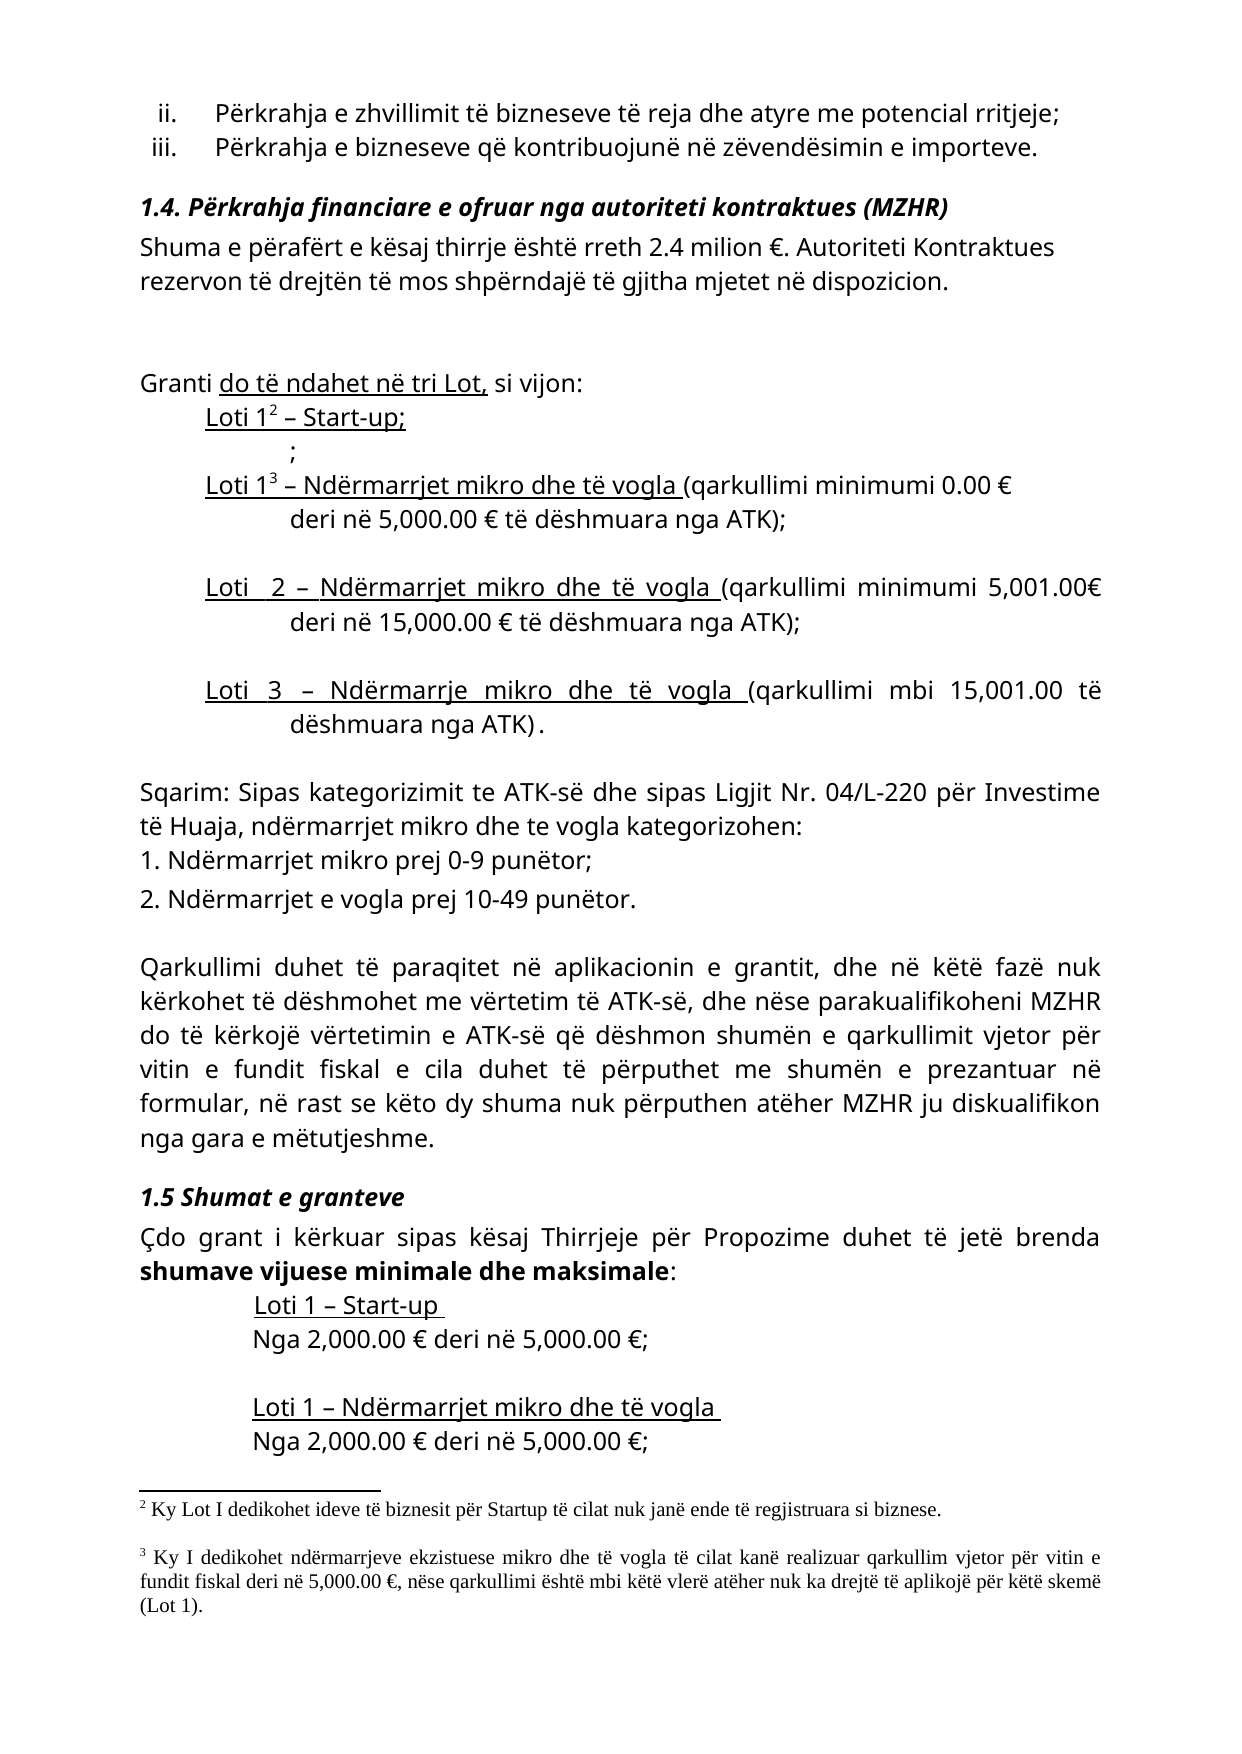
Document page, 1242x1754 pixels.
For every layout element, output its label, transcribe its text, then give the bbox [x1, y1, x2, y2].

text Nga 2,000.00 € deri në 5,000.00 €; [139, 1322, 1102, 1356]
list Përkrahja e bizneseve që kontribuojunë në zëvendësimin e importeve. [177, 130, 1102, 164]
text Loti 1 – Ndërmarrjet mikro dhe të vogla [177, 1390, 1102, 1424]
text ; [289, 434, 1102, 468]
text Loti 1 – Ndërmarrjet mikro dhe të vogla (qarkullimi minimumi 0.00 € [139, 468, 1102, 502]
subtitle 1.4. Përkrahja financiare e ofruar nga autoriteti kontraktues (MZHR) [139, 189, 1102, 223]
text Loti 1 – Start-up; [139, 400, 1102, 434]
text Nga 2,000.00 € deri në 5,000.00 €; [139, 1424, 1102, 1458]
text Loti 3 – Ndërmarrje mikro dhe të vogla (qarkullimi mbi 15,001.00 të dëshmuara nga ATK). [205, 672, 1102, 740]
text 2. Ndërmarrjet e vogla prej 10-49 punëtor. [139, 882, 1102, 916]
text Loti 2 – Ndërmarrjet mikro dhe të vogla (qarkullimi minimumi 5,001.00€ deri në 15,000.00 € të dëshmuara nga ATK); [205, 570, 1102, 638]
text Shuma e përafërt e kësaj thirrje është rreth 2.4 milion €. Autoriteti Kontraktues rezervon të drejtën të mos shpërndajë të gjitha mjetet në dispozicion. [139, 229, 1102, 298]
text Granti do të ndahet në tri Lot, si vijon: [139, 366, 1102, 400]
text Loti 1 – Start-up [139, 1288, 1102, 1322]
text Çdo grant i kërkuar sipas kësaj Thirrjeje për Propozime duhet të jetë brenda shumave vijuese minimale dhe maksimale: [139, 1219, 1102, 1288]
subtitle 1.5 Shumat e granteve [139, 1179, 1102, 1213]
text 1. Ndërmarrjet mikro prej 0-9 punëtor; [139, 843, 1102, 877]
list Përkrahja e zhvillimit të bizneseve të reja dhe atyre me potencial rritjeje; [177, 96, 1102, 130]
text Sqarim: Sipas kategorizimit te ATK-së dhe sipas Ligjit Nr. 04/L-220 për Investime të Huaja, ndërmarrjet mikro dhe te vogla kategorizohen: [139, 774, 1102, 843]
text deri në 5,000.00 € të dëshmuara nga ATK); [289, 502, 1102, 536]
text Qarkullimi duhet të paraqitet në aplikacionin e grantit, dhe në këtë fazë nuk kërkohet të dëshmohet me vërtetim të ATK-së, dhe nëse parakualifikoheni MZHR do të kërkojë vërtetimin e ATK-së që dëshmon shumën e qarkullimit vjetor për vitin e fundit fiskal e cila duhet të përputhet me shumën e prezantuar në formular, në rast se këto dy shuma nuk përputhen atëher MZHR ju diskualifikon nga gara e mëtutjeshme. [139, 950, 1102, 1154]
